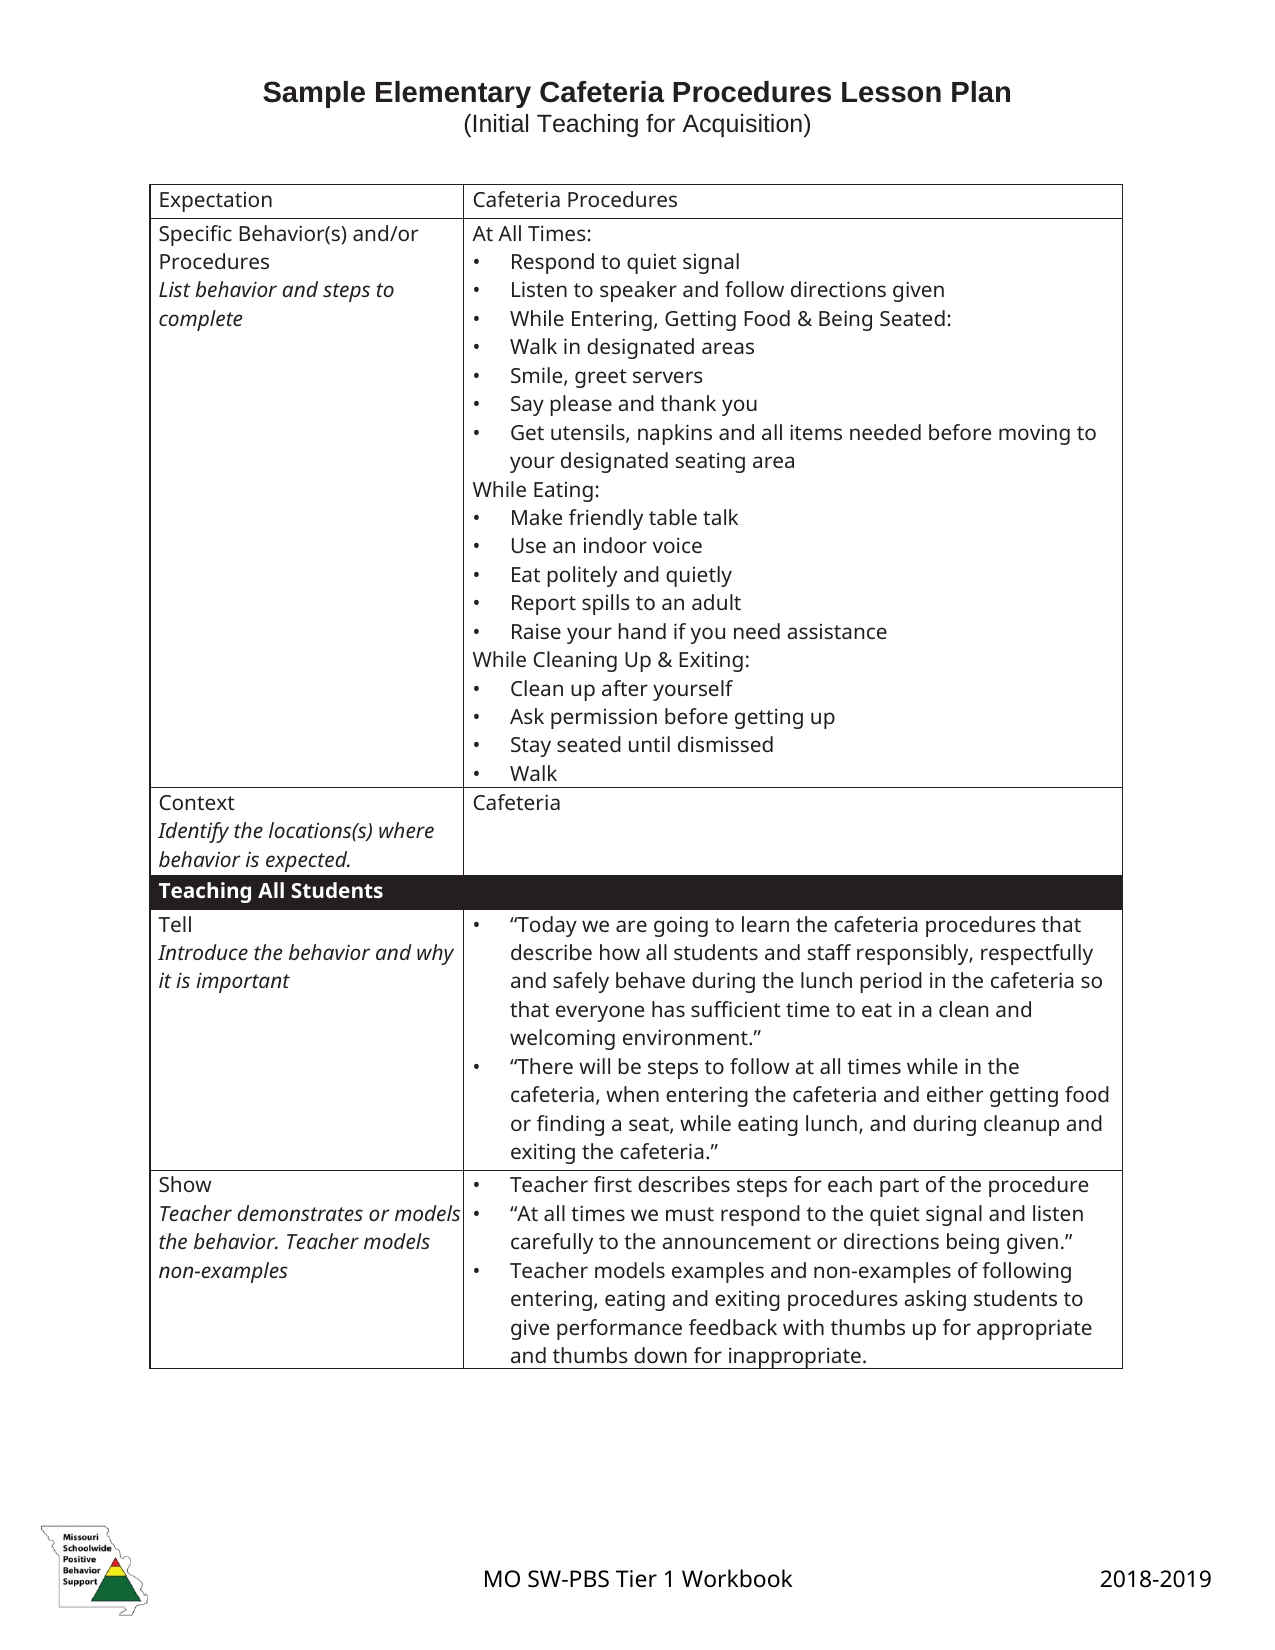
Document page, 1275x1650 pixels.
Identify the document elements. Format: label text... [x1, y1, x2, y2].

table_cell Teacher first describes steps for each part of the procedure “At all times we must respond to the quiet signal and listen carefully to the announcement or directions being given.” Teacher models examples and non-examples of following entering, eating and exiting procedures asking students to give performance feedback with thumbs up for appropriate and thumbs down for inappropriate. [464, 1171, 1122, 1368]
table_header Cafeteria Procedures [464, 185, 1122, 218]
table_cell Teaching All Students [151, 876, 1122, 909]
table_cell Context Identify the locations(s) where behavior is expected. [151, 788, 463, 875]
table_cell Show Teacher demonstrates or models the behavior. Teacher models non-examples [151, 1171, 463, 1368]
table_cell “Today we are going to learn the cafeteria procedures that describe how all students and staff responsibly, respectfully and safely behave during the lunch period in the cafeteria so that everyone has sufficient time to eat in a clean and welcoming environment.” “There will be steps to follow at all times while in the cafeteria, when entering the cafeteria and either getting food or finding a seat, while eating lunch, and during cleanup and exiting the cafeteria.” The teacher may choose to briefly brainstorm with students why it is important to have procedures for the cafeteria. [464, 910, 1122, 1169]
table_cell Specific Behavior(s) and/or Procedures List behavior and steps to complete [151, 219, 463, 787]
table_cell Cafeteria [464, 788, 1122, 875]
table_cell Tell Introduce the behavior and why it is important [151, 910, 463, 1169]
text Sample Elementary Cafeteria Procedures Lesson Plan [139, 75, 1136, 108]
table_header Expectation [151, 185, 463, 218]
text (Initial Teaching for Acquisition) [139, 108, 1136, 137]
table_cell At All Times: Respond to quiet signal Listen to speaker and follow directions given While Entering, Getting Food & Being Seated: Walk in designated areas Smile, greet servers Say please and thank you Get utensils, napkins and all items needed before moving to your designated seating area While Eating: Make friendly table talk Use an indoor voice Eat politely and quietly Report spills to an adult Raise your hand if you need assistance While Cleaning Up & Exiting: Clean up after yourself Ask permission before getting up Stay seated until dismissed Walk [464, 219, 1122, 787]
picture [2, 1495, 171, 1646]
